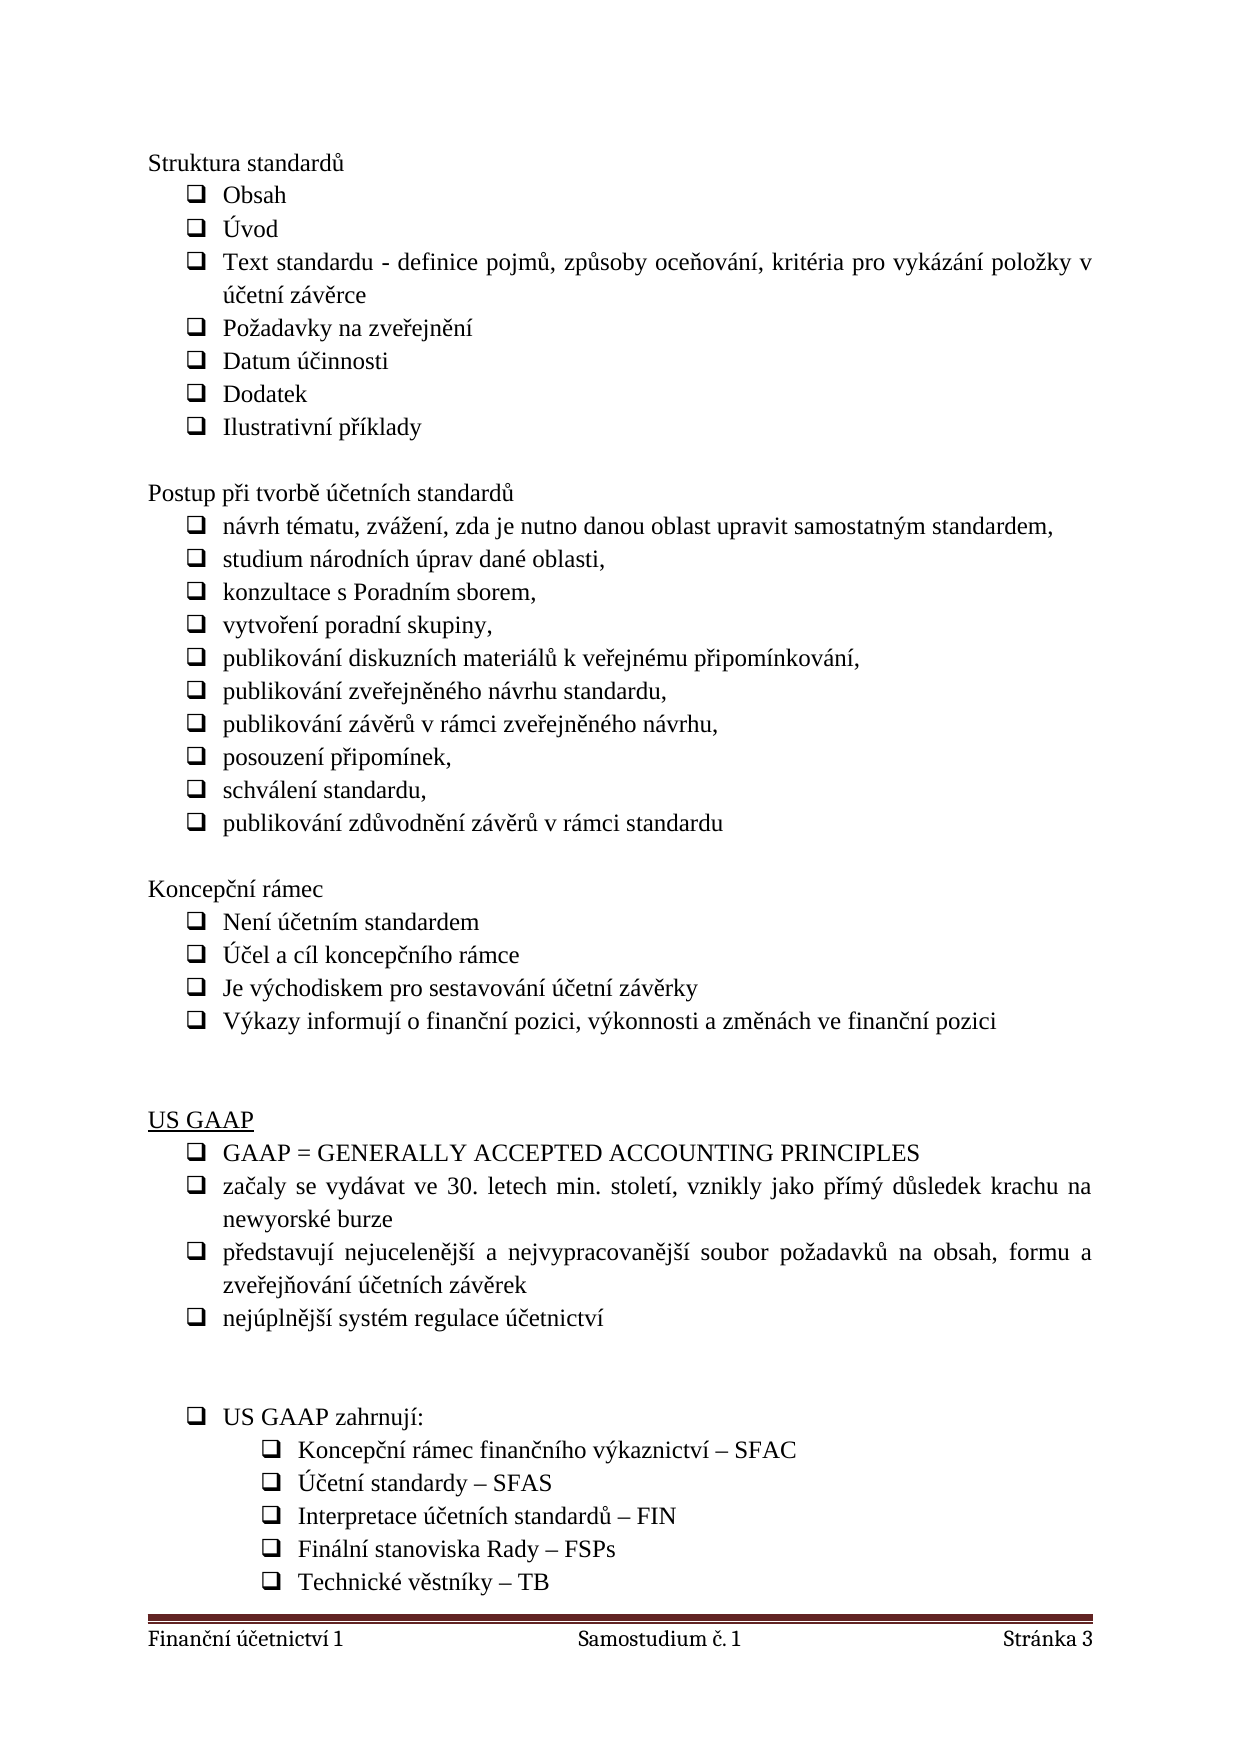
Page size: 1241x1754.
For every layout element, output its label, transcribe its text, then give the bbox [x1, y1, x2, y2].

list představují nejucelenější a nejvypracovanější soubor požadavků na obsah, formu a zveřejňování účetních závěrek [185, 1237, 1093, 1299]
list Finální stanoviska Rady – FSPs [260, 1534, 1093, 1563]
list Text standardu - definice pojmů, způsoby oceňování, kritéria pro vykázání položky v účetní závěrce [185, 247, 1093, 308]
list nejúplnější systém regulace účetnictví [185, 1303, 1093, 1332]
list publikování zveřejněného návrhu standardu, [185, 676, 1093, 705]
list Je východiskem pro sestavování účetní závěrky [185, 973, 1093, 1002]
list schválení standardu, [185, 775, 1093, 804]
list publikování závěrů v rámci zveřejněného návrhu, [185, 709, 1093, 738]
list Požadavky na zveřejnění [185, 313, 1093, 341]
text Struktura standardů [148, 148, 1093, 176]
list studium národních úprav dané oblasti, [185, 544, 1093, 573]
list Dodatek [185, 379, 1093, 407]
list návrh tématu, zvážení, zda je nutno danou oblast upravit samostatným standardem, [185, 511, 1093, 539]
list Výkazy informují o finanční pozici, výkonnosti a změnách ve finanční pozici [185, 1006, 1093, 1035]
text US GAAP [148, 1105, 1093, 1134]
list Účel a cíl koncepčního rámce [185, 940, 1093, 969]
list Obsah [185, 181, 1093, 209]
text Koncepční rámec [148, 874, 1093, 903]
list Technické věstníky – TB [260, 1567, 1093, 1596]
list GAAP = GENERALLY ACCEPTED ACCOUNTING PRINCIPLES [185, 1138, 1093, 1167]
list Datum účinnosti [185, 346, 1093, 374]
list Účetní standardy – SFAS [260, 1468, 1093, 1497]
list Koncepční rámec finančního výkaznictví – SFAC [260, 1435, 1093, 1464]
list publikování zdůvodnění závěrů v rámci standardu [185, 808, 1093, 837]
list konzultace s Poradním sborem, [185, 577, 1093, 606]
list Úvod [185, 214, 1093, 242]
list US GAAP zahrnují: [185, 1402, 1093, 1431]
list začaly se vydávat ve 30. letech min. století, vznikly jako přímý důsledek krachu na newyorské burze [185, 1171, 1093, 1233]
list Ilustrativní příklady [185, 412, 1093, 441]
list Interpretace účetních standardů – FIN [260, 1501, 1093, 1530]
list posouzení připomínek, [185, 742, 1093, 771]
list vytvoření poradní skupiny, [185, 610, 1093, 639]
list Není účetním standardem [185, 907, 1093, 936]
list publikování diskuzních materiálů k veřejnému připomínkování, [185, 643, 1093, 672]
text Postup při tvorbě účetních standardů [148, 478, 1093, 507]
